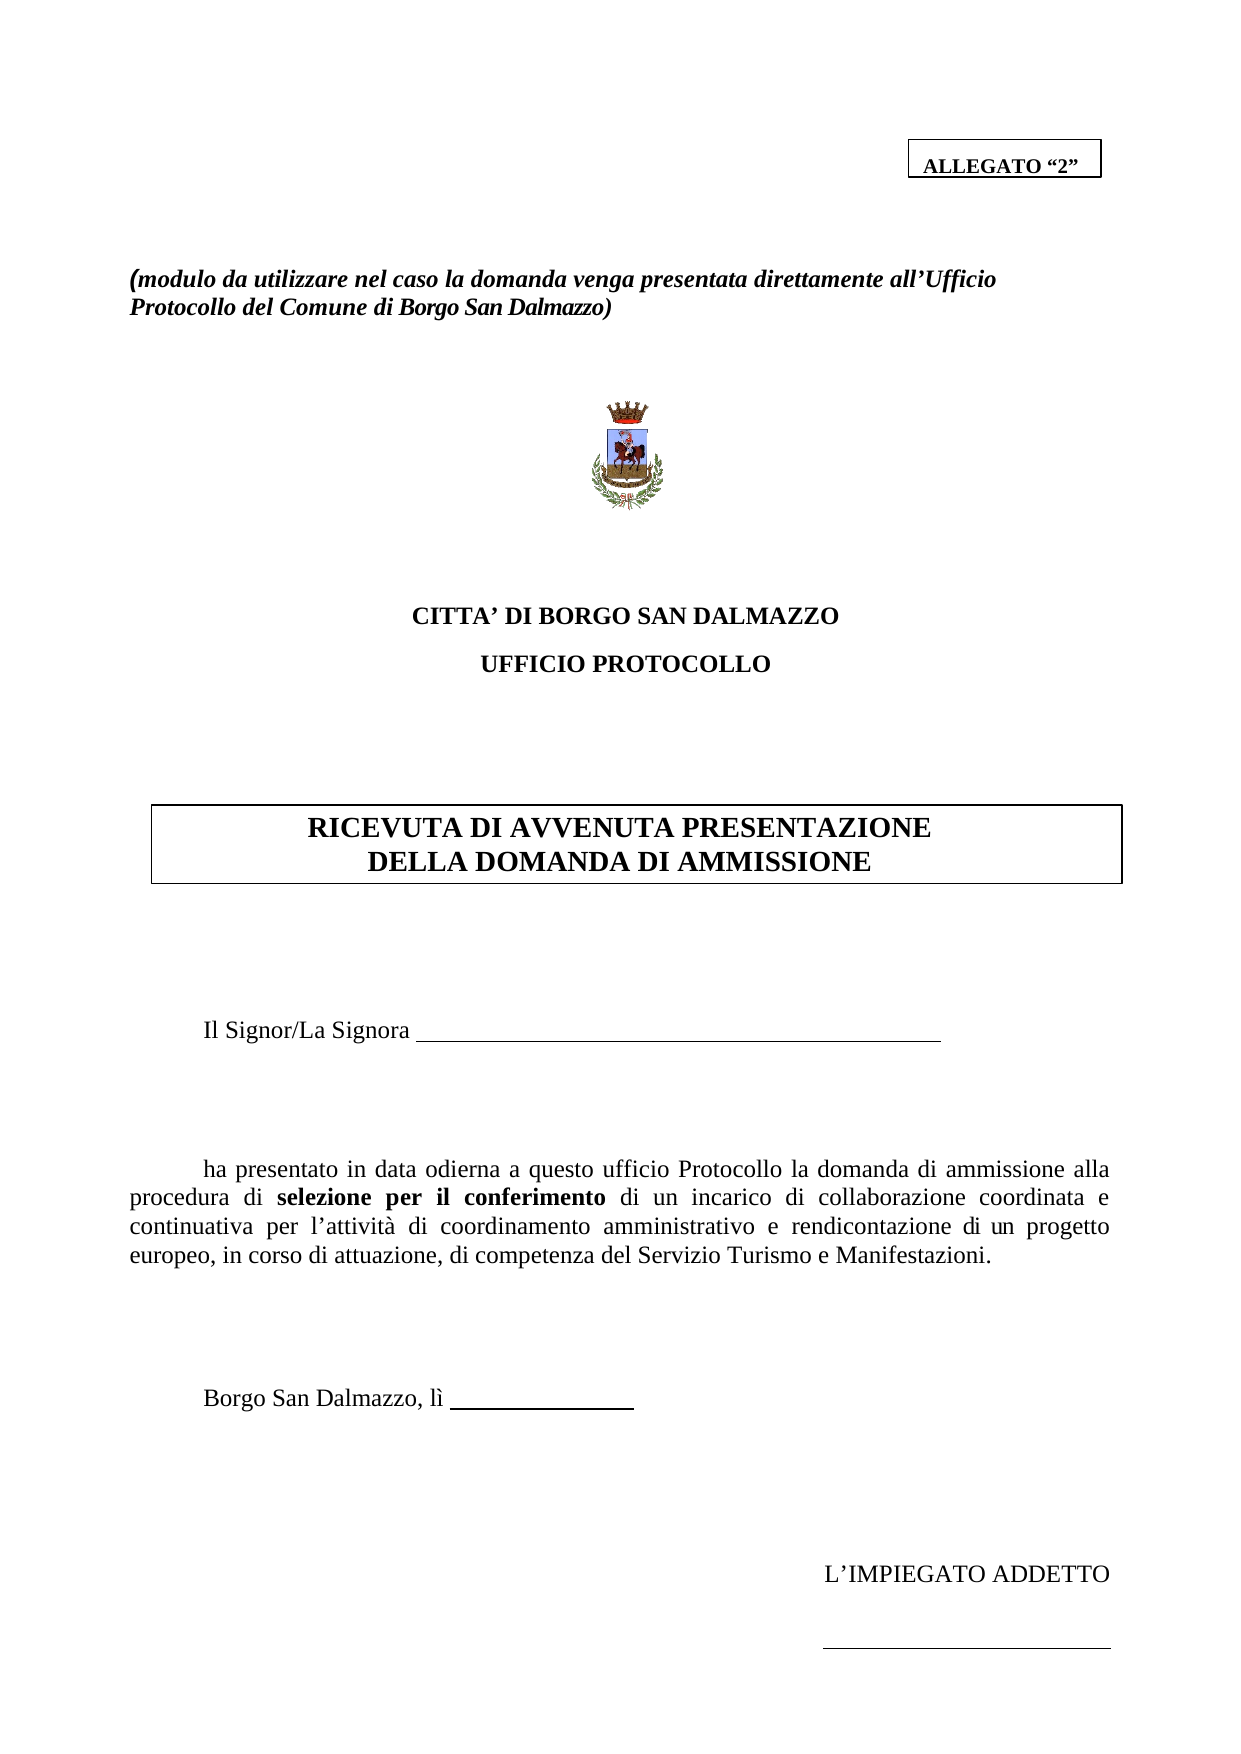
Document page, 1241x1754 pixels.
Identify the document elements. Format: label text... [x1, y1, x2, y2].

text Il Signor/La Signora [129, 1016, 1122, 1044]
text ha presentato in data odierna a questo ufficio Protocollo la domanda di ammissione alla procedura di selezione per il conferimento di un incarico di collaborazione coordinata e continuativa per l’attività di coordinamento amministrativo e rendicontazione di un progetto europeo, in corso di attuazione, di competenza del Servizio Turismo e Manifestazioni. [129, 1154, 1110, 1269]
text CITTA’ DI BORGO SAN DALMAZZO [129, 601, 1122, 630]
text RICEVUTA DI AVVENUTA PRESENTAZIONE DELLA DOMANDA DI AMMISSIONE [307, 811, 932, 878]
text Borgo San Dalmazzo, lì [129, 1383, 753, 1412]
picture [589, 398, 664, 513]
text ALLEGATO “2” [118, 154, 1078, 178]
text UFFICIO PROTOCOLLO [129, 649, 1122, 677]
text (modulo da utilizzare nel caso la domanda venga presentata direttamente all’Ufficio Protocollo del Comune di Borgo San Dalmazzo) [129, 264, 1110, 321]
text L’IMPIEGATO ADDETTO [130, 1559, 1110, 1588]
